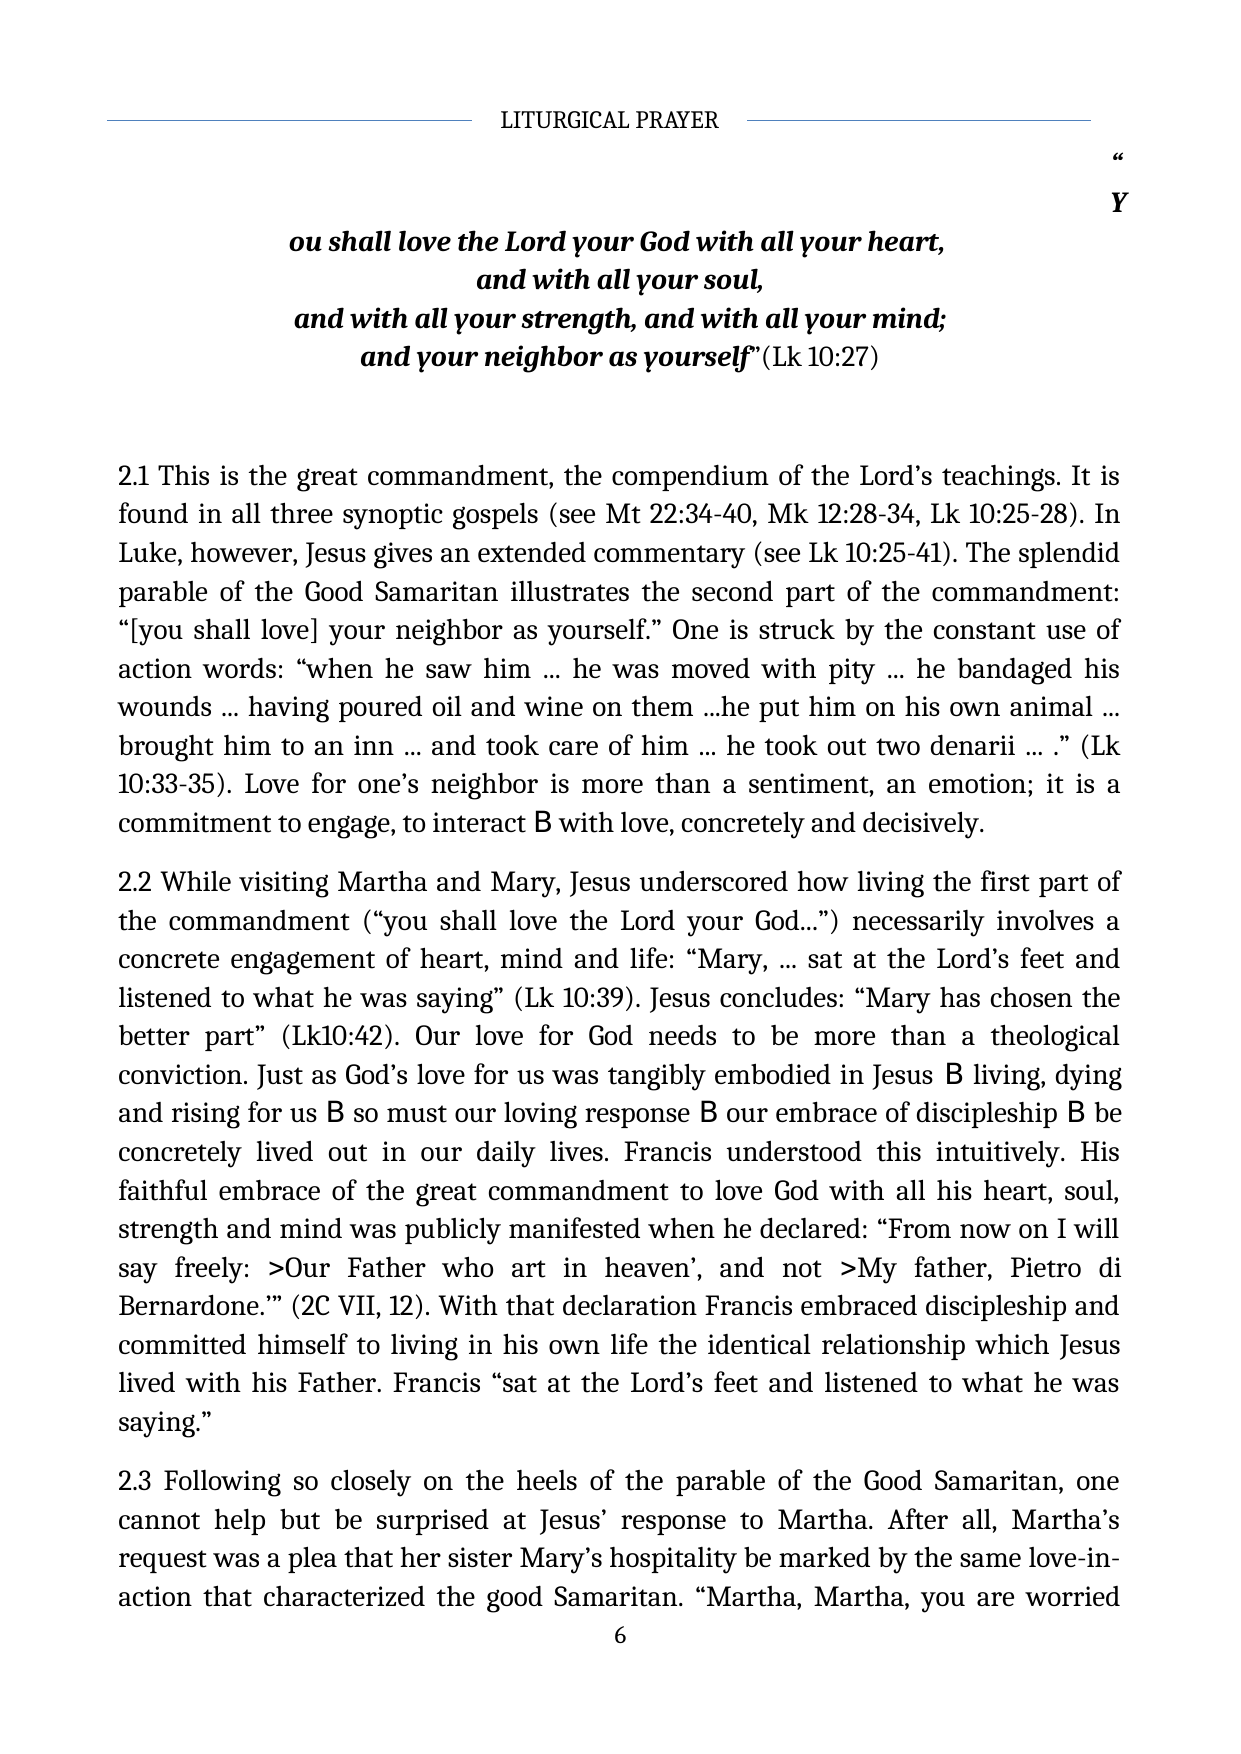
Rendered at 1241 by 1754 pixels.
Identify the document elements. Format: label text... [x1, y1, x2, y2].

text 2.1 This is the great commandment, the compendium of the Lord’s teachings. It is found in all three synoptic gospels (see Mt 22:34-40, Mk 12:28-34, Lk 10:25-28). In Luke, however, Jesus gives an extended commentary (see Lk 10:25-41). The splendid parable of the Good Samaritan illustrates the second part of the commandment: “[you shall love] your neighbor as yourself.” One is struck by the constant use of action words: “when he saw him ... he was moved with pity ... he bandaged his wounds ... having poured oil and wine on them ...he put him on his own animal ... brought him to an inn ... and took care of him ... he took out two denarii ... .” (Lk 10:33-35). Love for one’s neighbor is more than a sentiment, an emotion; it is a commitment to engage, to interact with love, concretely and decisively. [118, 459, 1122, 839]
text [118, 1464, 1122, 1613]
text “You shall love the Lord your God with all your heart, and with all your soul, and with all your strength, and with all your mind; and your neighbor as yourself”(Lk 10:27) [118, 148, 1122, 374]
text 2.2 While visiting Martha and Mary, Jesus underscored how living the first part of the commandment (“you shall love the Lord your God...”) necessarily involves a concrete engagement of heart, mind and life: “Mary, ... sat at the Lord’s feet and listened to what he was saying” (Lk 10:39). Jesus concludes: “Mary has chosen the better part” (Lk10:42). Our love for God needs to be more than a theological conviction. Just as God’s love for us was tangibly embodied in Jesus living, dying and rising for us so must our loving response our embrace of discipleship be concretely lived out in our daily lives. Francis understood this intuitively. His faithful embrace of the great commandment to love God with all his heart, soul, strength and mind was publicly manifested when he declared: “From now on I will say freely: Our Father who art in heaven’, and not My father, Pietro di Bernardone.’” (2C VII, 12). With that declaration Francis embraced discipleship and committed himself to living in his own life the identical relationship which Jesus lived with his Father. Francis “sat at the Lord’s feet and listened to what he was saying.” [118, 865, 1122, 1438]
